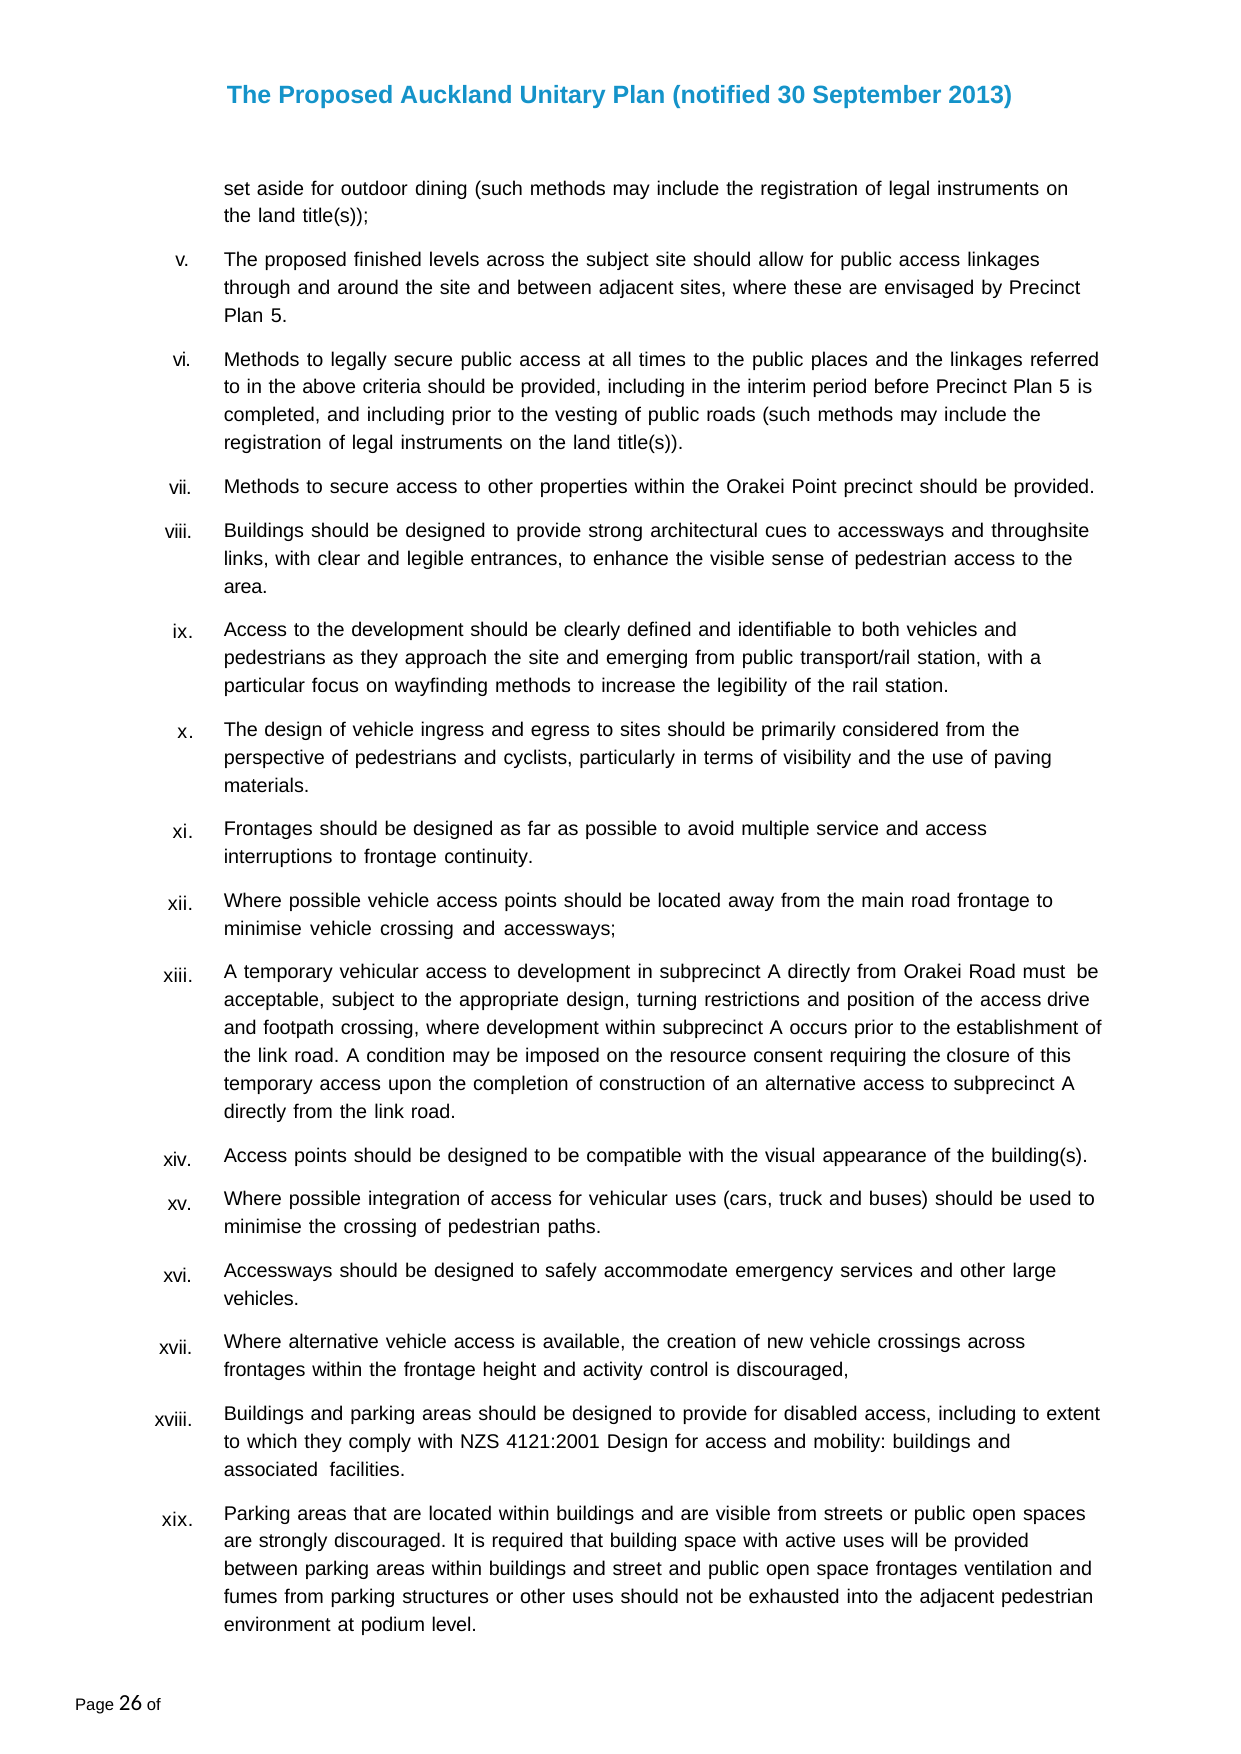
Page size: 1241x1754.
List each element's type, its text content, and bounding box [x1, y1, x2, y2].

text The proposed finished levels across the subject site should allow for public access linkages through and around the site and between adjacent sites, where these are envisaged by Precinct Plan 5. [223, 248, 1105, 327]
text ix. [64, 620, 193, 643]
text Frontages should be designed as far as possible to avoid multiple service and access interruptions to frontage continuity. [223, 817, 993, 868]
text Parking areas that are located within buildings and are visible from streets or public open spaces are strongly discouraged. It is required that building space with active uses will be provided between parking areas within buildings and street and public open space frontages ventilation and fumes from parking structures or other uses should not be exhausted into the adjacent pedestrian environment at podium level. [223, 1501, 1102, 1636]
text Where possible integration of access for vehicular uses (cars, truck and buses) should be used to minimise the crossing of pedestrian paths. [223, 1187, 1104, 1238]
text The design of vehicle ingress and egress to sites should be primarily considered from the perspective of pedestrians and cyclists, particularly in terms of visibility and the use of paving materials. [223, 718, 1060, 796]
text A temporary vehicular access to development in sub­precinct A directly from Orakei Road must be acceptable, subject to the appropriate design, turning restrictions and position of the access drive and footpath crossing, where development within sub­precinct A occurs prior to the establishment of the link road. A condition may be imposed on the resource consent requiring the closure of this temporary access upon the completion of construction of an alternative access to sub­precinct A directly from the link road. [223, 960, 1102, 1122]
text Where alternative vehicle access is available, the creation of new vehicle crossings across frontages within the frontage height and activity control is discouraged, [223, 1330, 1035, 1381]
text Access points should be designed to be compatible with the visual appearance of the building(s). [223, 1143, 1105, 1166]
text xi. [64, 820, 193, 843]
text xix. [64, 1508, 193, 1530]
text vi. [64, 348, 192, 371]
text xviii. [64, 1408, 192, 1430]
text Where possible vehicle access points should be located away from the main road frontage to minimise vehicle crossing and accessways; [223, 889, 1060, 939]
text xiii. [64, 964, 193, 986]
text xvi. [64, 1264, 192, 1287]
text x. [64, 720, 194, 743]
text Buildings and parking areas should be designed to provide for disabled access, including to extent to which they comply with NZS 4121:2001 Design for access and mobility: buildings and associated facilities. [223, 1402, 1107, 1480]
text Methods to legally secure public access at all times to the public places and the linkages referred to in the above criteria should be provided, including in the interim period before Precinct Plan 5 is completed, and including prior to the vesting of public roads (such methods may include the registration of legal instruments on the land title(s)). [223, 347, 1106, 454]
text Access to the development should be clearly defined and identifiable to both vehicles and pedestrians as they approach the site and emerging from public transport/rail station, with a particular focus on wayfinding methods to increase the legibility of the rail station. [223, 618, 1049, 697]
text set aside for outdoor dining (such methods may include the registration of legal instruments on the land title(s)); [223, 176, 1093, 227]
text xvii. [64, 1336, 192, 1358]
text v. [64, 248, 191, 271]
text xiv. xv. [162, 1148, 192, 1214]
text Accessways should be designed to safely accommodate emergency services and other large vehicles. [223, 1259, 1065, 1309]
text xii. [64, 892, 193, 914]
text vii. viii. [164, 476, 192, 542]
text Methods to secure access to other properties within the Orakei Point precinct should be provided. [223, 475, 1105, 498]
text Buildings should be designed to provide strong architectural cues to accessways and through­site links, with clear and legible entrances, to enhance the visible sense of pedestrian access to the area. [223, 519, 1104, 597]
